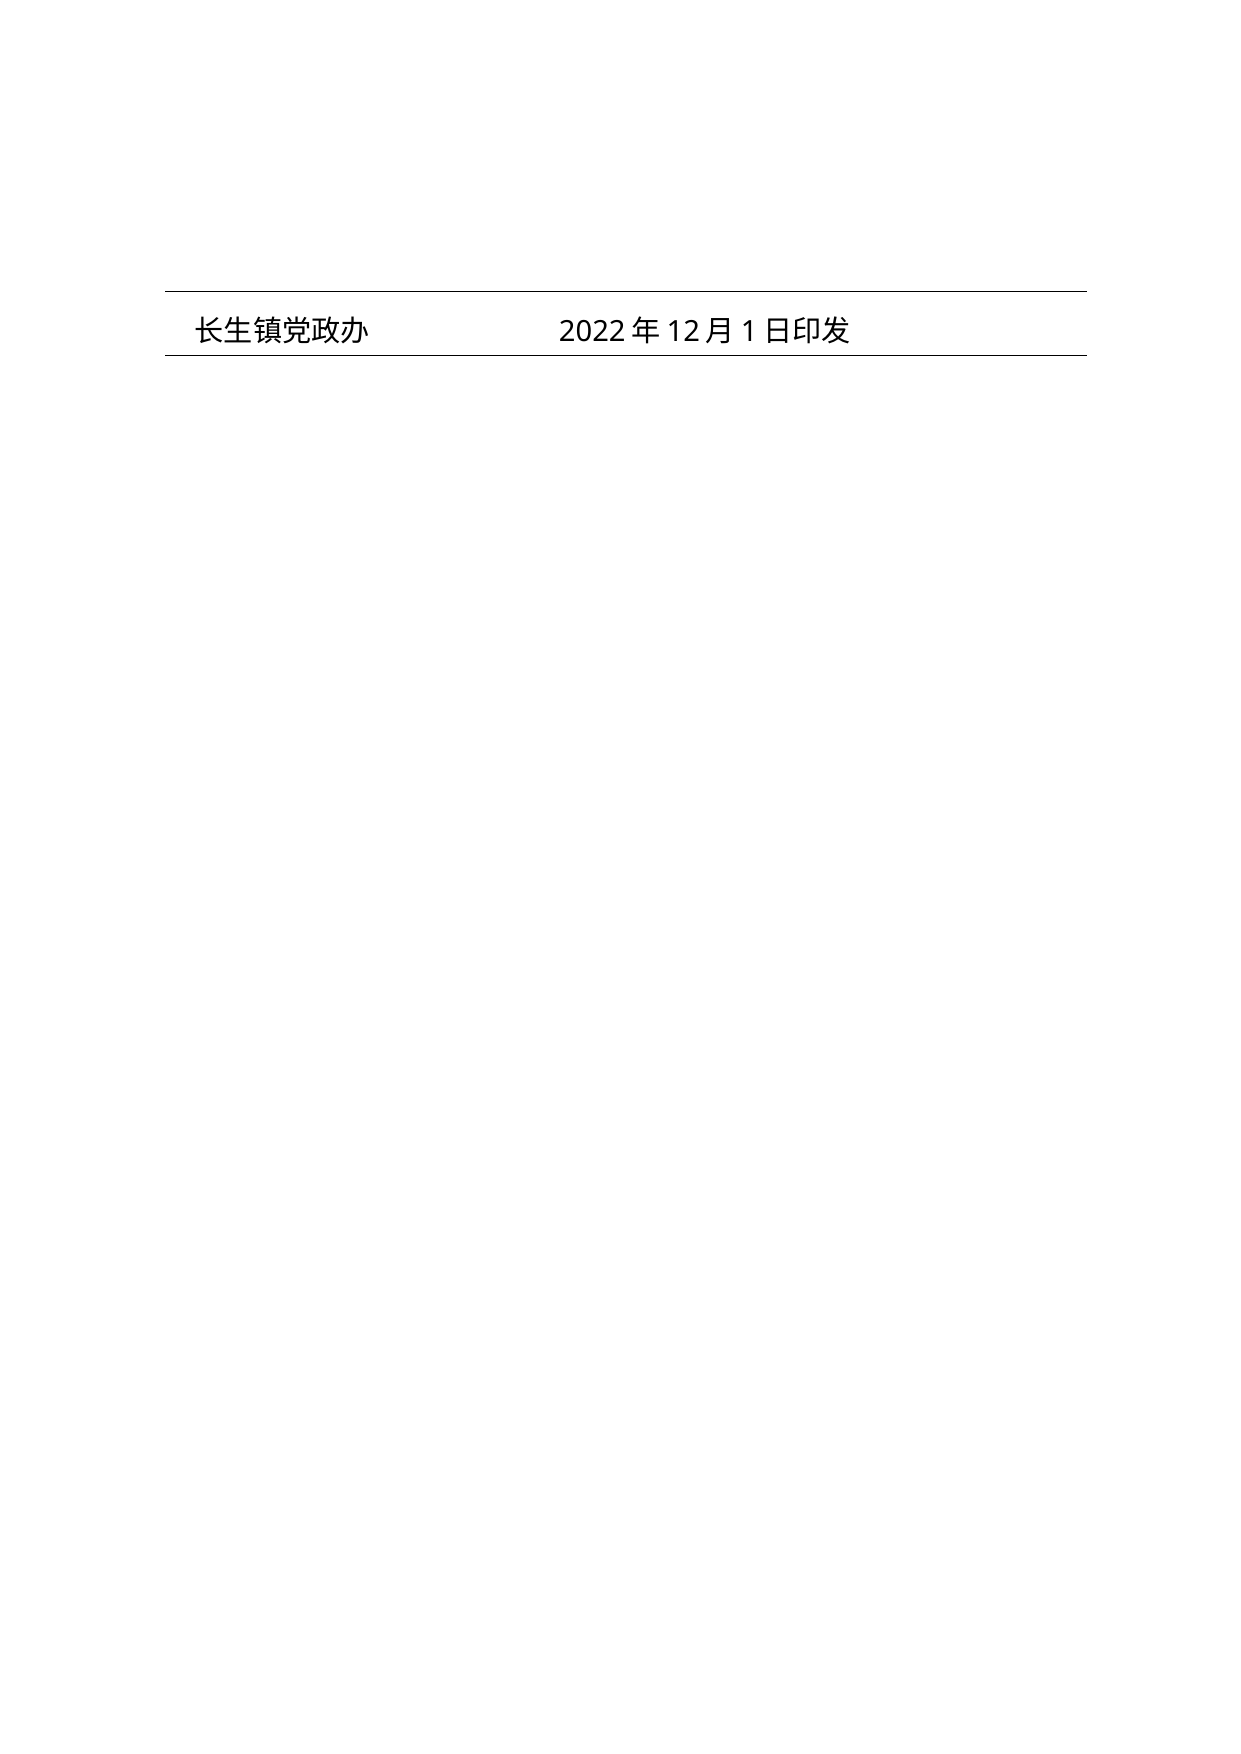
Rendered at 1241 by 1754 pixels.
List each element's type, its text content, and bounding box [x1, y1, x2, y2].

text 长生镇党政办 2022年12月1日印发 [165, 292, 1087, 355]
